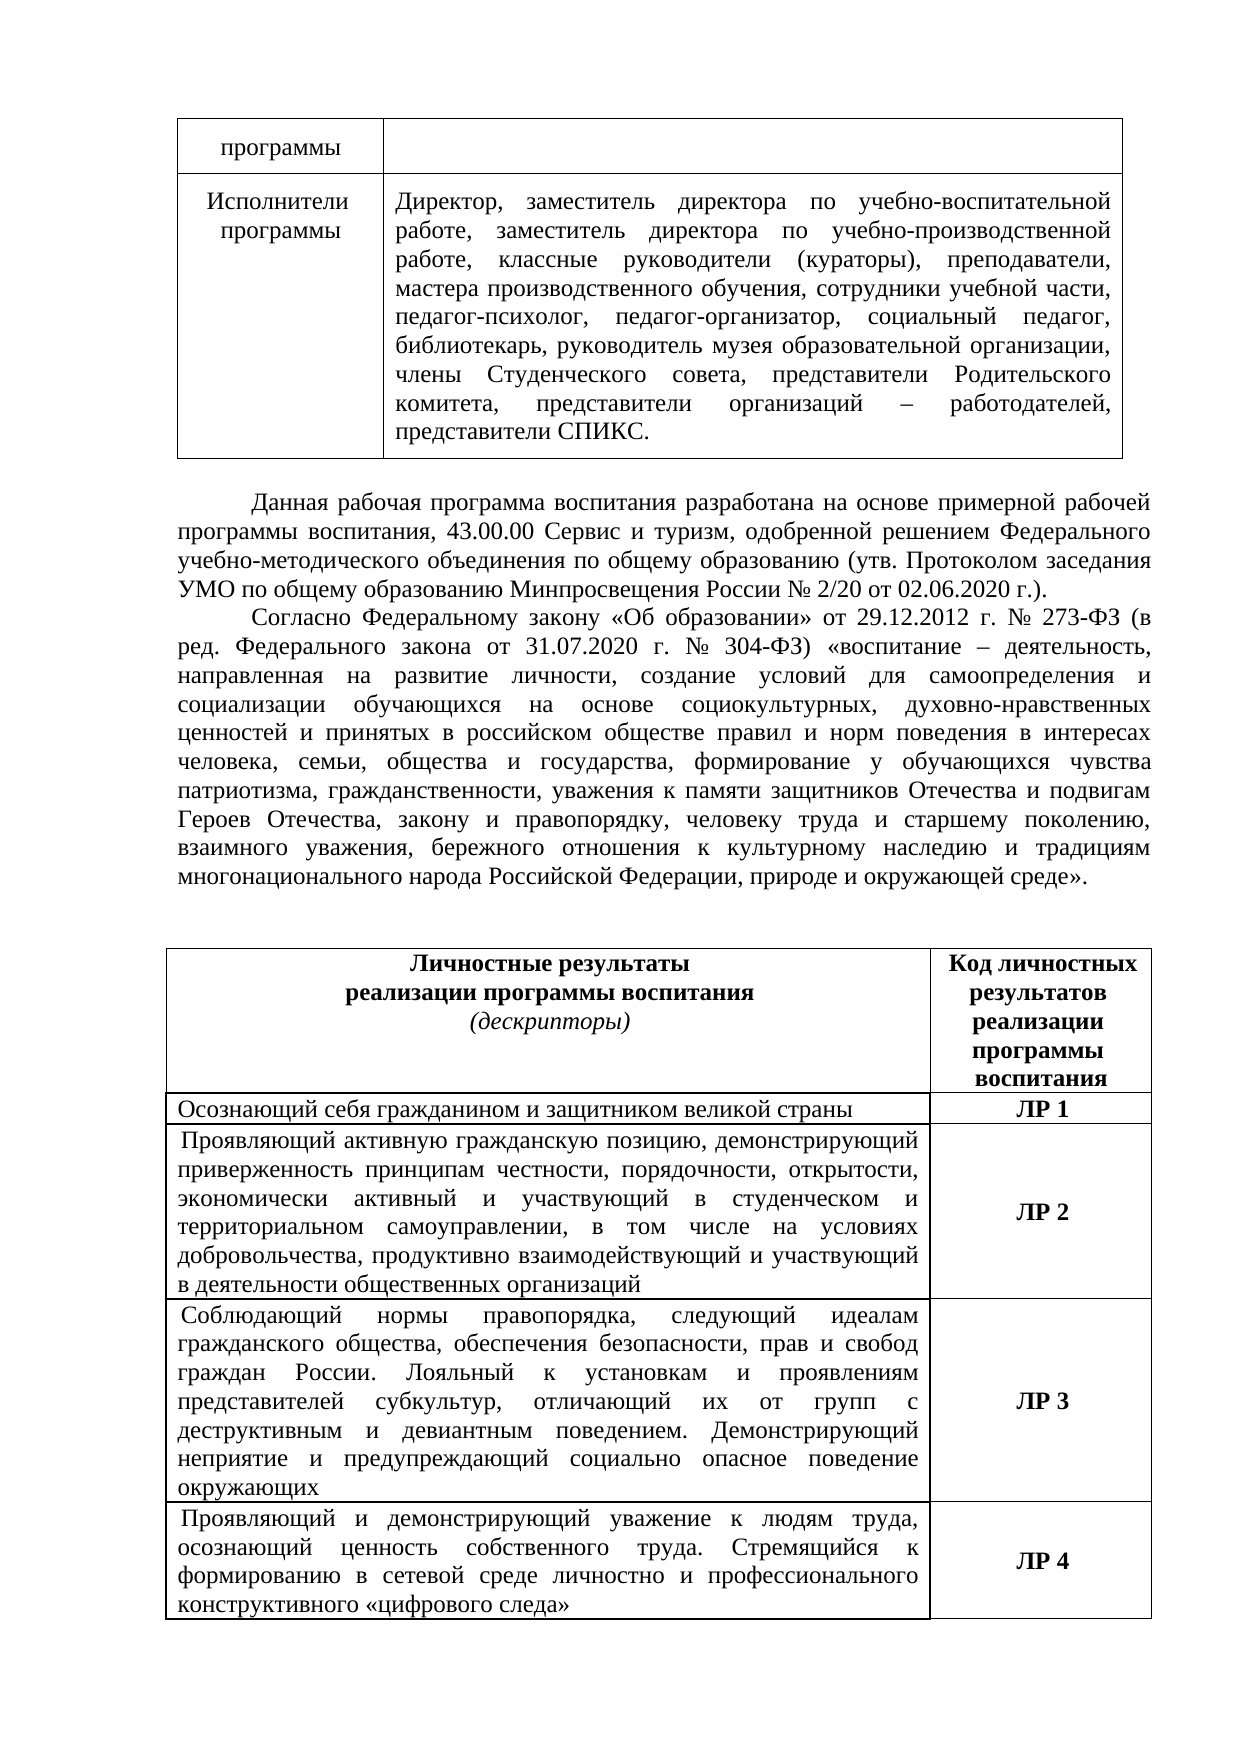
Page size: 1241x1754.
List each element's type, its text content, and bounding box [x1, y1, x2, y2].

table_cell ЛР 3 [931, 1299, 1151, 1501]
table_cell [178, 119, 383, 173]
table_cell Соблюдающий нормы правопорядка, следующий идеалам гражданского общества, обеспечения безопасности, прав и свобод граждан России. Лояльный к установкам и проявлениям представителей субкультур, отличающий их от групп с деструктивным и девиантным поведением. Демонстрирующий неприятие и предупреждающий социально опасное поведение окружающих [167, 1300, 929, 1501]
table_cell Осознающий себя гражданином и защитником великой страны [167, 1094, 929, 1123]
text Данная рабочая программа воспитания разработана на основе примерной рабочей программы воспитания, 43.00.00 Сервис и туризм, одобренной решением Федерального учебно-методического объединения по общему образованию (утв. Протоколом заседания УМО по общему образованию Минпросвещения России № 2/20 от 02.06.2020 г.). [177, 487, 1152, 602]
text Согласно Федеральному закону «Об образовании» от 29.12.2012 г. № 273-ФЗ (в ред. Федерального закона от 31.07.2020 г. № 304-ФЗ) «воспитание – деятельность, направленная на развитие личности, создание условий для самоопределения и социализации обучающихся на основе социокультурных, духовно-нравственных ценностей и принятых в российском обществе правил и норм поведения в интересах человека, семьи, общества и государства, формирование у обучающихся чувства патриотизма, гражданственности, уважения к памяти защитников Отечества и подвигам Героев Отечества, закону и правопорядку, человеку труда и старшему поколению, взаимного уважения, бережного отношения к культурному наследию и традициям многонационального народа Российской Федерации, природе и окружающей среде». [177, 602, 1152, 890]
table_cell Исполнители программы [178, 174, 383, 458]
table_cell Проявляющий активную гражданскую позицию, демонстрирующий приверженность принципам честности, порядочности, открытости, экономически активный и участвующий в студенческом и территориальном самоуправлении, в том числе на условиях добровольчества, продуктивно взаимодействующий и участвующий в деятельности общественных организаций [167, 1125, 929, 1298]
table_cell Проявляющий и демонстрирующий уважение к людям труда, осознающий ценность собственного труда. Стремящийся к формированию в сетевой среде личностно и профессионального конструктивного «цифрового следа» [167, 1503, 929, 1618]
table_cell ЛР 4 [931, 1502, 1151, 1618]
table_cell ЛР 2 [931, 1124, 1151, 1298]
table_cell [384, 119, 1122, 173]
table_header Код личностных результатов реализации программы воспитания [931, 949, 1151, 1092]
table_cell ЛР 1 [931, 1093, 1151, 1123]
table_header Личностные результаты реализации программы воспитания (дескрипторы) [167, 949, 930, 1092]
table_cell Директор, заместитель директора по учебно-воспитательной работе, заместитель директора по учебно-производственной работе, классные руководители (кураторы), преподаватели, мастера производственного обучения, сотрудники учебной части, педагог-психолог, педагог-организатор, социальный педагог, библиотекарь, руководитель музея образовательной организации, члены Студенческого совета, представители Родительского комитета, представители организаций – работодателей, представители СПИКС. [384, 174, 1122, 458]
